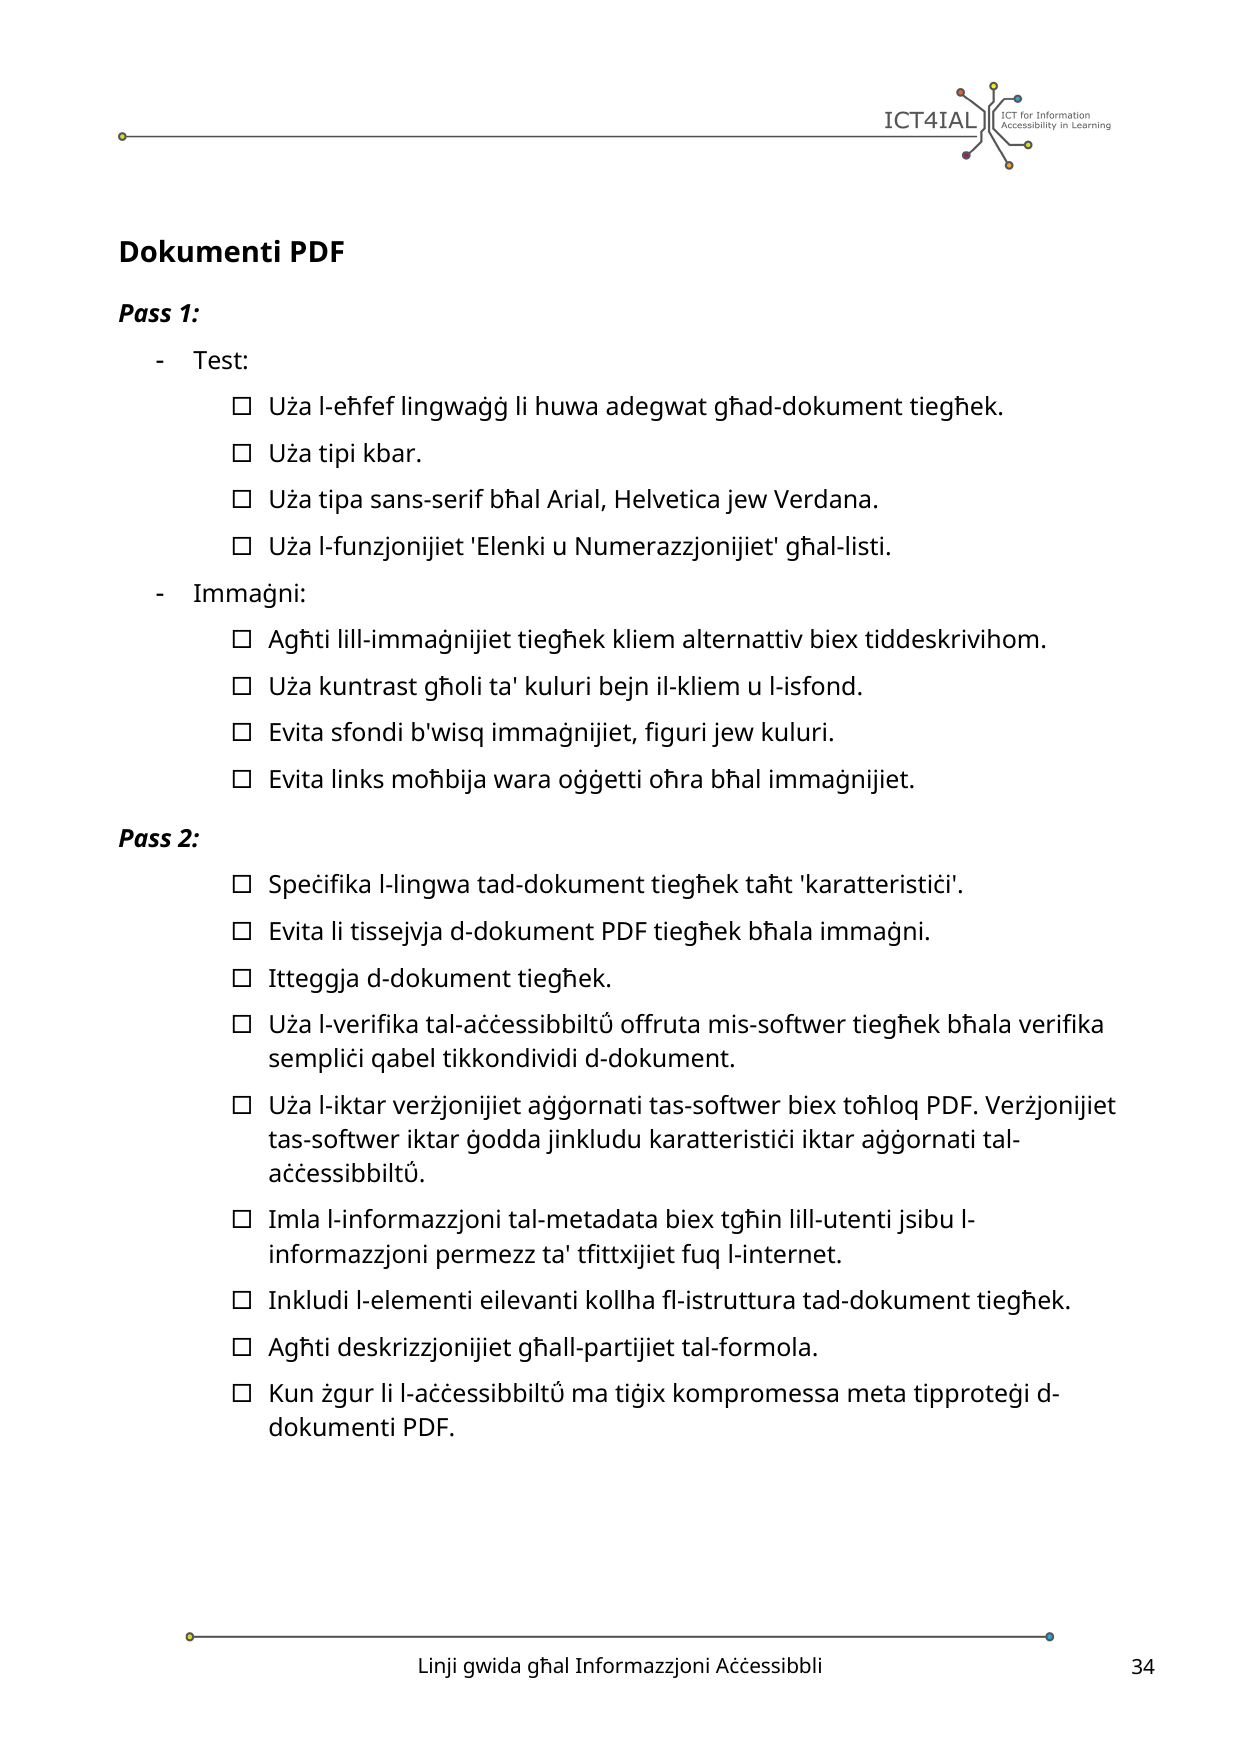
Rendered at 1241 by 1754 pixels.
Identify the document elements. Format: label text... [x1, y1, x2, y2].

list Agħti deskrizzjonijiet għall-partijiet tal-formola. [231, 1329, 1122, 1363]
picture [118, 73, 1122, 178]
list Uża tipa sans-serif bħal Arial, Helvetica jew Verdana. [231, 482, 1122, 516]
subtitle Dokumenti PDF [118, 231, 1122, 271]
list Immaġni: [156, 575, 1122, 609]
list Speċifika l-lingwa tad-dokument tiegħek taħt 'karatteristiċi'. [231, 867, 1122, 901]
list Uża l-iktar verżjonijiet aġġornati tas-softwer biex toħloq PDF. Verżjonijiet tas-softwer iktar ġodda jinkludu karatteristiċi iktar aġġornati tal-aċċessibbiltΰ. [231, 1087, 1122, 1190]
list Uża l-verifika tal-aċċessibbiltΰ offruta mis-softwer tiegħek bħala verifika sempliċi qabel tikkondividi d-dokument. [231, 1007, 1122, 1075]
list Evita links moħbija wara oġġetti oħra bħal immaġnijiet. [231, 762, 1122, 796]
subtitle Pass 2: [118, 821, 1122, 855]
list Uża l-eħfef lingwaġġ li huwa adegwat għad-dokument tiegħek. [231, 389, 1122, 423]
list Agħti lill-immaġnijiet tiegħek kliem alternattiv biex tiddeskrivihom. [231, 622, 1122, 656]
list Inkludi l-elementi eilevanti kollha fl-istruttura tad-dokument tiegħek. [231, 1283, 1122, 1317]
list Uża tipi kbar. [231, 436, 1122, 470]
list Imla l-informazzjoni tal-metadata biex tgħin lill-utenti jsibu l-informazzjoni permezz ta' tfittxijiet fuq l-internet. [231, 1202, 1122, 1270]
picture [185, 1620, 1055, 1652]
list Evita sfondi b'wisq immaġnijiet, figuri jew kuluri. [231, 715, 1122, 749]
list Itteggja d-dokument tiegħek. [231, 960, 1122, 994]
list Evita li tissejvja d-dokument PDF tiegħek bħala immaġni. [231, 914, 1122, 948]
subtitle Pass 1: [118, 296, 1122, 330]
list Uża l-funzjonijiet 'Elenki u Numerazzjonijiet' għal-listi. [231, 529, 1122, 563]
list Kun żgur li l-aċċessibbiltΰ ma tiġix kompromessa meta tipproteġi d-dokumenti PDF. [231, 1376, 1122, 1444]
list Test: [156, 342, 1122, 377]
list Uża kuntrast għoli ta' kuluri bejn il-kliem u l-isfond. [231, 668, 1122, 702]
